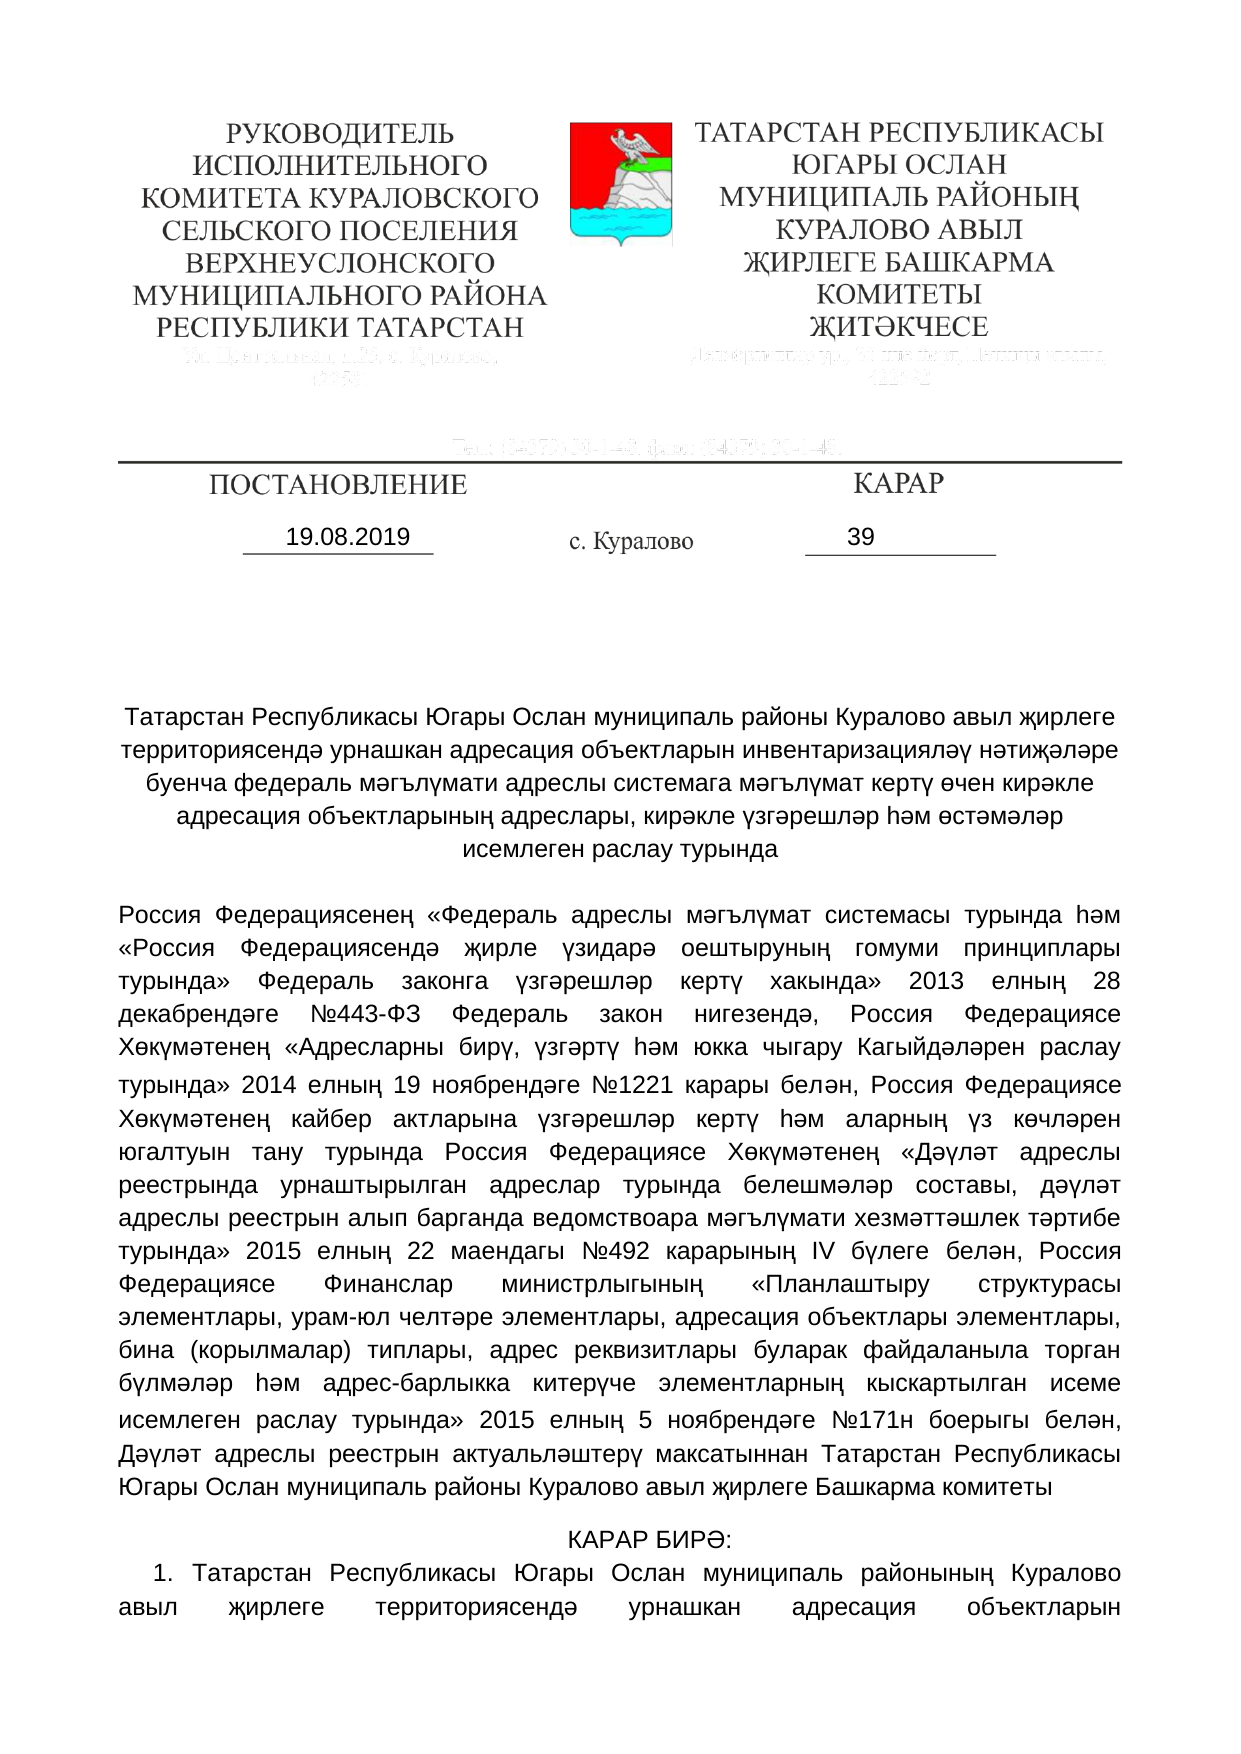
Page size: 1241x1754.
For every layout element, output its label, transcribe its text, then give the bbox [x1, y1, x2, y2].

picture [118, 118, 1126, 676]
text КАРАР БИРӘ: [118, 1525, 1122, 1554]
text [118, 1558, 1122, 1620]
text Россия Федерациясенең «Федераль адреслы мәгълүмат системасы турында һәм «Россия Федерациясендә җирле үзидарә оештыруның гомуми принциплары турында» Федераль законга үзгәрешләр кертү хакында» 2013 елның 28 декабрендәге №443-ФЗ Федераль закон нигезендә, Россия Федерациясе Хөкүмәтенең «Адресларны бирү, үзгәртү һәм юкка чыгару Кагыйдәләрен раслау турында» 2014 елның 19 ноябрендәге №1221 карары белән, Россия Федерациясе Хөкүмәтенең кайбер актларына үзгәрешләр кертү һәм аларның үз көчләрен югалтуын тану турында Россия Федерациясе Хөкүмәтенең «Дәүләт адреслы реестрында урнаштырылган адреслар турында белешмәләр составы, дәүләт адреслы реестрын алып барганда ведомствоара мәгълүмати хезмәттәшлек тәртибе турында» 2015 елның 22 маендагы №492 карарының IV бүлеге белән, Россия Федерациясе Финанслар министрлыгының «Планлаштыру структурасы элементлары, урам-юл челтәре элементлары, адресация объектлары элементлары, бина (корылмалар) типлары, адрес реквизитлары буларак файдаланыла торган бүлмәләр һәм адрес-барлыкка китерүче элементларның кыскартылган исеме исемлеген раслау турында» 2015 елның 5 ноябрендәге №171н боерыгы белән, Дәүләт адреслы реестрын актуальләштерү максатыннан Татарстан Республикасы Югары Ослан муниципаль районы Куралово авыл җирлеге Башкарма комитеты [118, 900, 1122, 1500]
text Татарстан Республикасы Югары Ослан муниципаль районы Куралово авыл җирлеге территориясендә урнашкан адресация объектларын инвентаризацияләү нәтиҗәләре буенча федераль мәгълүмати адреслы системага мәгълүмат кертү өчен кирәкле адресация объектларының адреслары, кирәкле үзгәрешләр һәм өстәмәләр исемлеген раслау турында [118, 702, 1122, 863]
